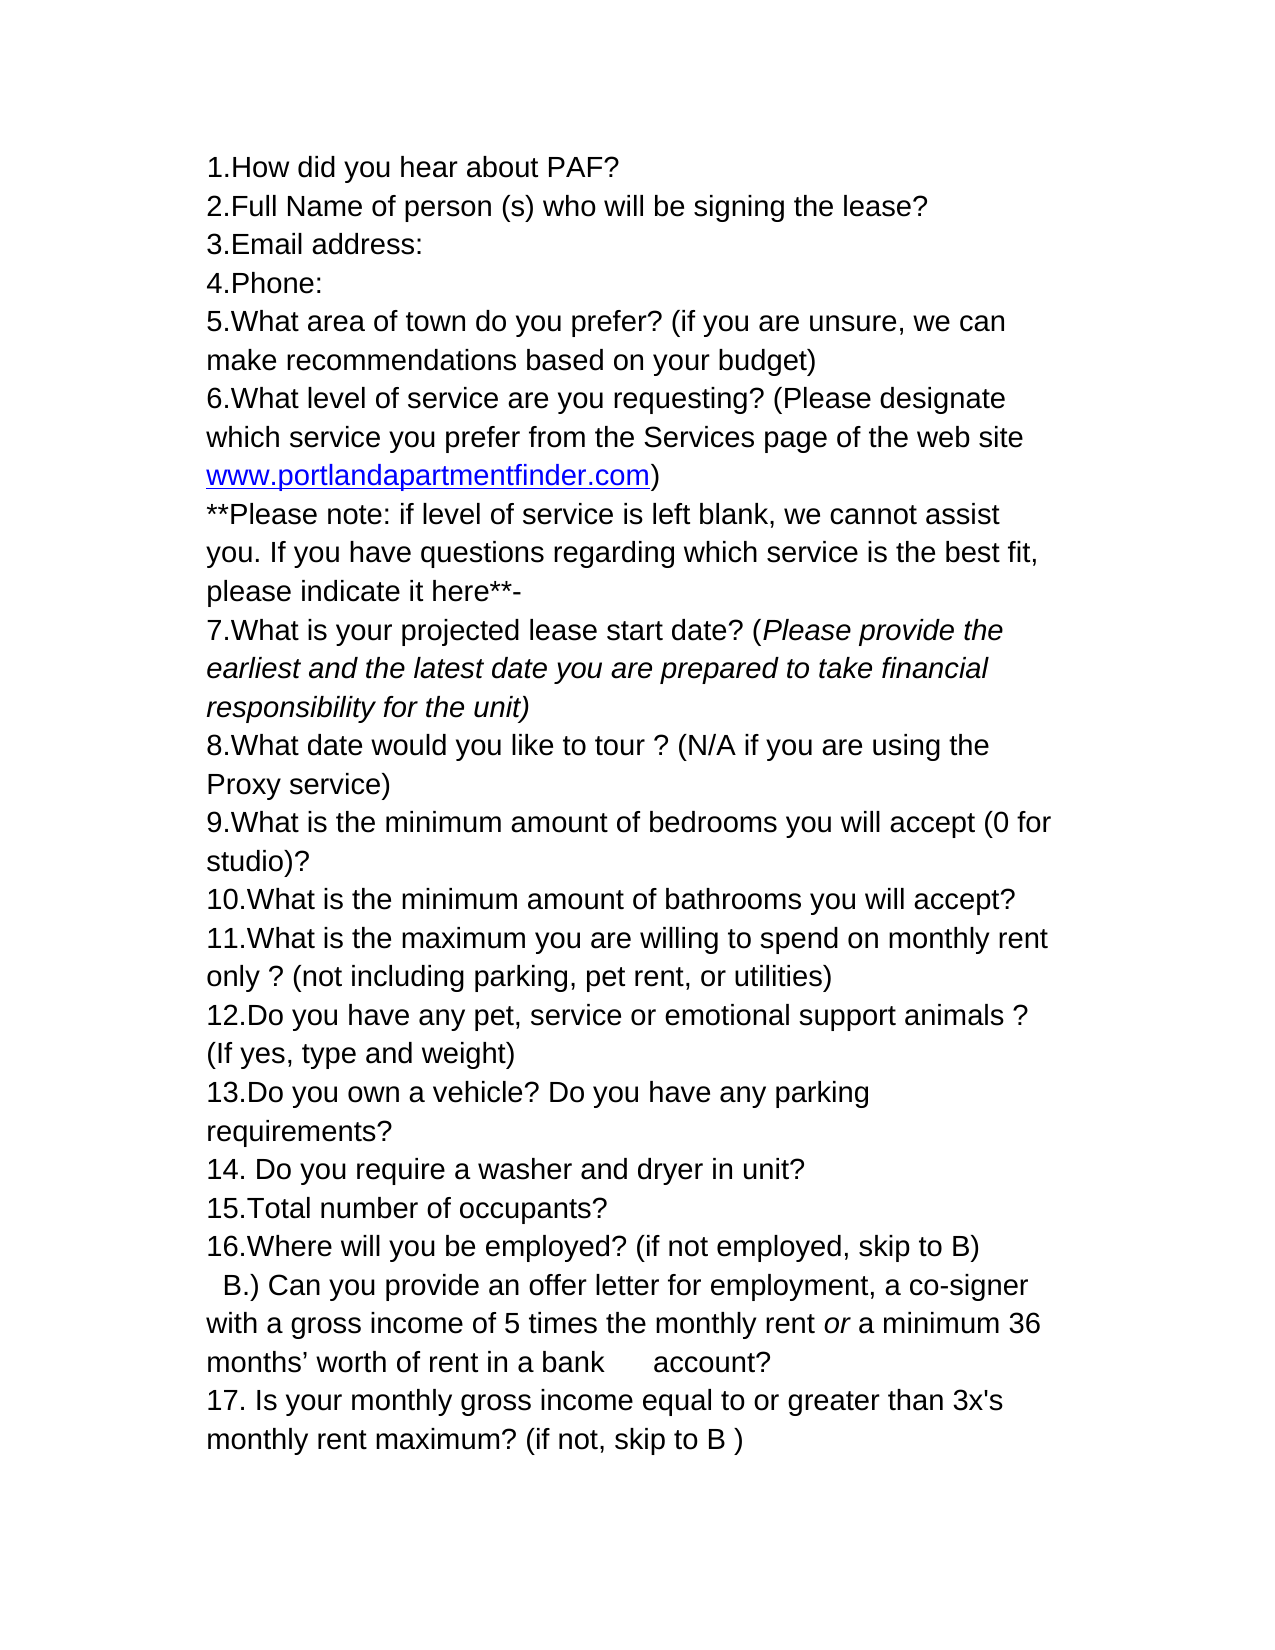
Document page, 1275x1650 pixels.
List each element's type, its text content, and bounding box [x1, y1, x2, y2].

text 15.Total number of occupants? [206, 1191, 1062, 1224]
text 2.Full Name of person (s) who will be signing the lease? [206, 188, 1062, 222]
text 9.What is the minimum amount of bedrooms you will accept (0 for studio)? [206, 805, 1062, 877]
text 7.What is your projected lease start date? (Please provide the earliest and the latest date you are prepared to take financial responsibility for the unit) [206, 612, 1062, 723]
text **Please note: if level of service is left blank, we cannot assist you. If you have questions regarding which service is the best fit, please indicate it here**- [206, 497, 1062, 607]
text 14. Do you require a washer and dryer in unit? [206, 1152, 1062, 1186]
text 4.Phone: [206, 266, 1062, 299]
text 16.Where will you be employed? (if not employed, skip to B) [206, 1229, 1062, 1263]
text 6.What level of service are you requesting? (Please designate which service you prefer from the Services page of the web site www.portlandapartmentfinder.com) [206, 381, 1062, 492]
text 17. Is your monthly gross income equal to or greater than 3x's monthly rent maximum? (if not, skip to B ) [206, 1383, 1062, 1455]
text 13.Do you own a vehicle? Do you have any parking requirements? [206, 1075, 1062, 1147]
text 11.What is the maximum you are willing to spend on monthly rent only ? (not including parking, pet rent, or utilities) [206, 921, 1062, 993]
text 5.What area of town do you prefer? (if you are unsure, we can make recommendations based on your budget) [206, 304, 1062, 376]
text 3.Email address: [206, 227, 1062, 261]
text 12.Do you have any pet, service or emotional support animals ? (If yes, type and weight) [206, 998, 1062, 1070]
text 10.What is the minimum amount of bathrooms you will accept? [206, 882, 1062, 916]
text 8.What date would you like to tour ? (N/A if you are using the Proxy service) [206, 728, 1062, 800]
text 1.How did you hear about PAF? [150, 150, 1062, 183]
text B.) Can you provide an offer letter for employment, a co-signer with a gross income of 5 times the monthly rent or a minimum 36 months’ worth of rent in a bank account? [206, 1268, 1062, 1378]
